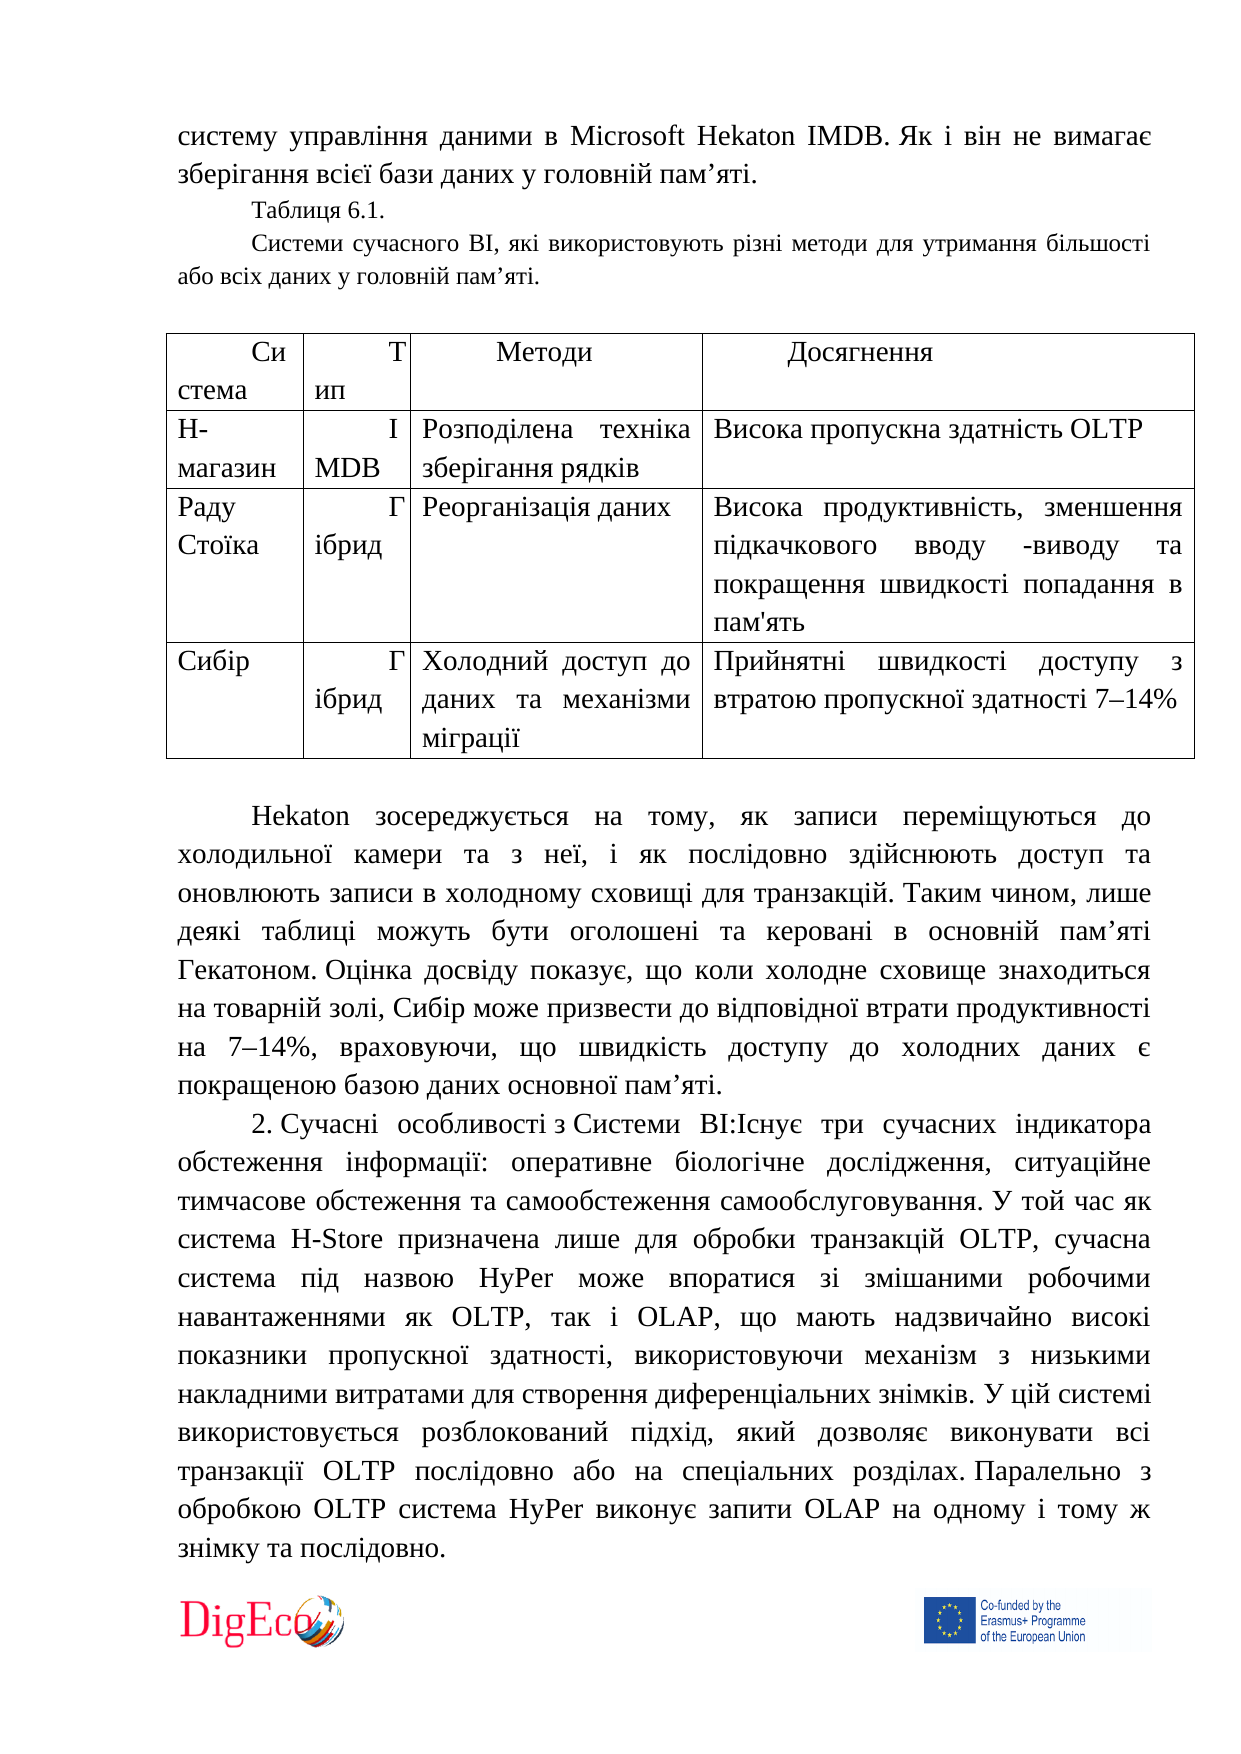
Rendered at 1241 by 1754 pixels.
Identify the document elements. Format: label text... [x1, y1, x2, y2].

table_cell Висока продуктивність, зменшення підкачкового вводу -виводу та покращення швидкості попадання в пам'ять [703, 489, 1194, 642]
table_cell IMDB [304, 411, 410, 488]
table_cell Гібрид [304, 489, 410, 642]
text Системи сучасного BI, які використовують різні методи для утримання більшості або всіх даних у головній пам’яті. [177, 228, 1152, 290]
text 2. Сучасні особливості з Системи BI:Існує три сучасних індикатора обстеження інформації: оперативне біологічне дослідження, ситуаційне тимчасове обстеження та самообстеження самообслуговування. У той час як система H-Store призначена лише для обробки транзакцій OLTP, сучасна система під назвою HyPer може впоратися зі змішаними робочими навантаженнями як OLTP, так і OLAP, що мають надзвичайно високі показники пропускної здатності, використовуючи механізм з низькими накладними витратами для створення диференціальних знімків. У цій системі використовується розблокований підхід, який дозволяє виконувати всі транзакції OLTP послідовно або на спеціальних розділах. Паралельно з обробкою OLTP система HyPer виконує запити OLAP на одному і тому ж знімку та послідовно. [177, 1106, 1152, 1563]
text Таблиця 6.1. [177, 195, 1152, 224]
table_header Система [167, 334, 303, 410]
table_header Методи [411, 334, 702, 410]
table_cell Висока пропускна здатність OLTP [703, 411, 1194, 488]
table_cell H-магазин [167, 411, 303, 488]
table_header Досягнення [703, 334, 1194, 410]
table_cell Розподілена техніка зберігання рядків [411, 411, 702, 488]
table_cell Прийнятні швидкості доступу з втратою пропускної здатності 7–14% [703, 643, 1194, 758]
table_cell Гібрид [304, 643, 410, 758]
table_cell Сибір [167, 643, 303, 758]
picture [915, 1588, 1152, 1652]
table_cell Холодний доступ до даних та механізми міграції [411, 643, 702, 758]
picture [177, 1591, 347, 1652]
table_header Тип [304, 334, 410, 410]
text Hekaton зосереджується на тому, як записи переміщуються до холодильної камери та з неї, і як послідовно здійснюють доступ та оновлюють записи в холодному сховищі для транзакцій. Таким чином, лише деякі таблиці можуть бути оголошені та керовані в основній пам’яті Гекатоном. Оцінка досвіду показує, що коли холодне сховище знаходиться на товарній золі, Сибір може призвести до відповідної втрати продуктивності на 7–14%, враховуючи, що швидкість доступу до холодних даних є покращеною базою даних основної пам’яті. [177, 798, 1152, 1101]
table_cell Реорганізація даних [411, 489, 702, 642]
table_cell Раду Стоїка [167, 489, 303, 642]
